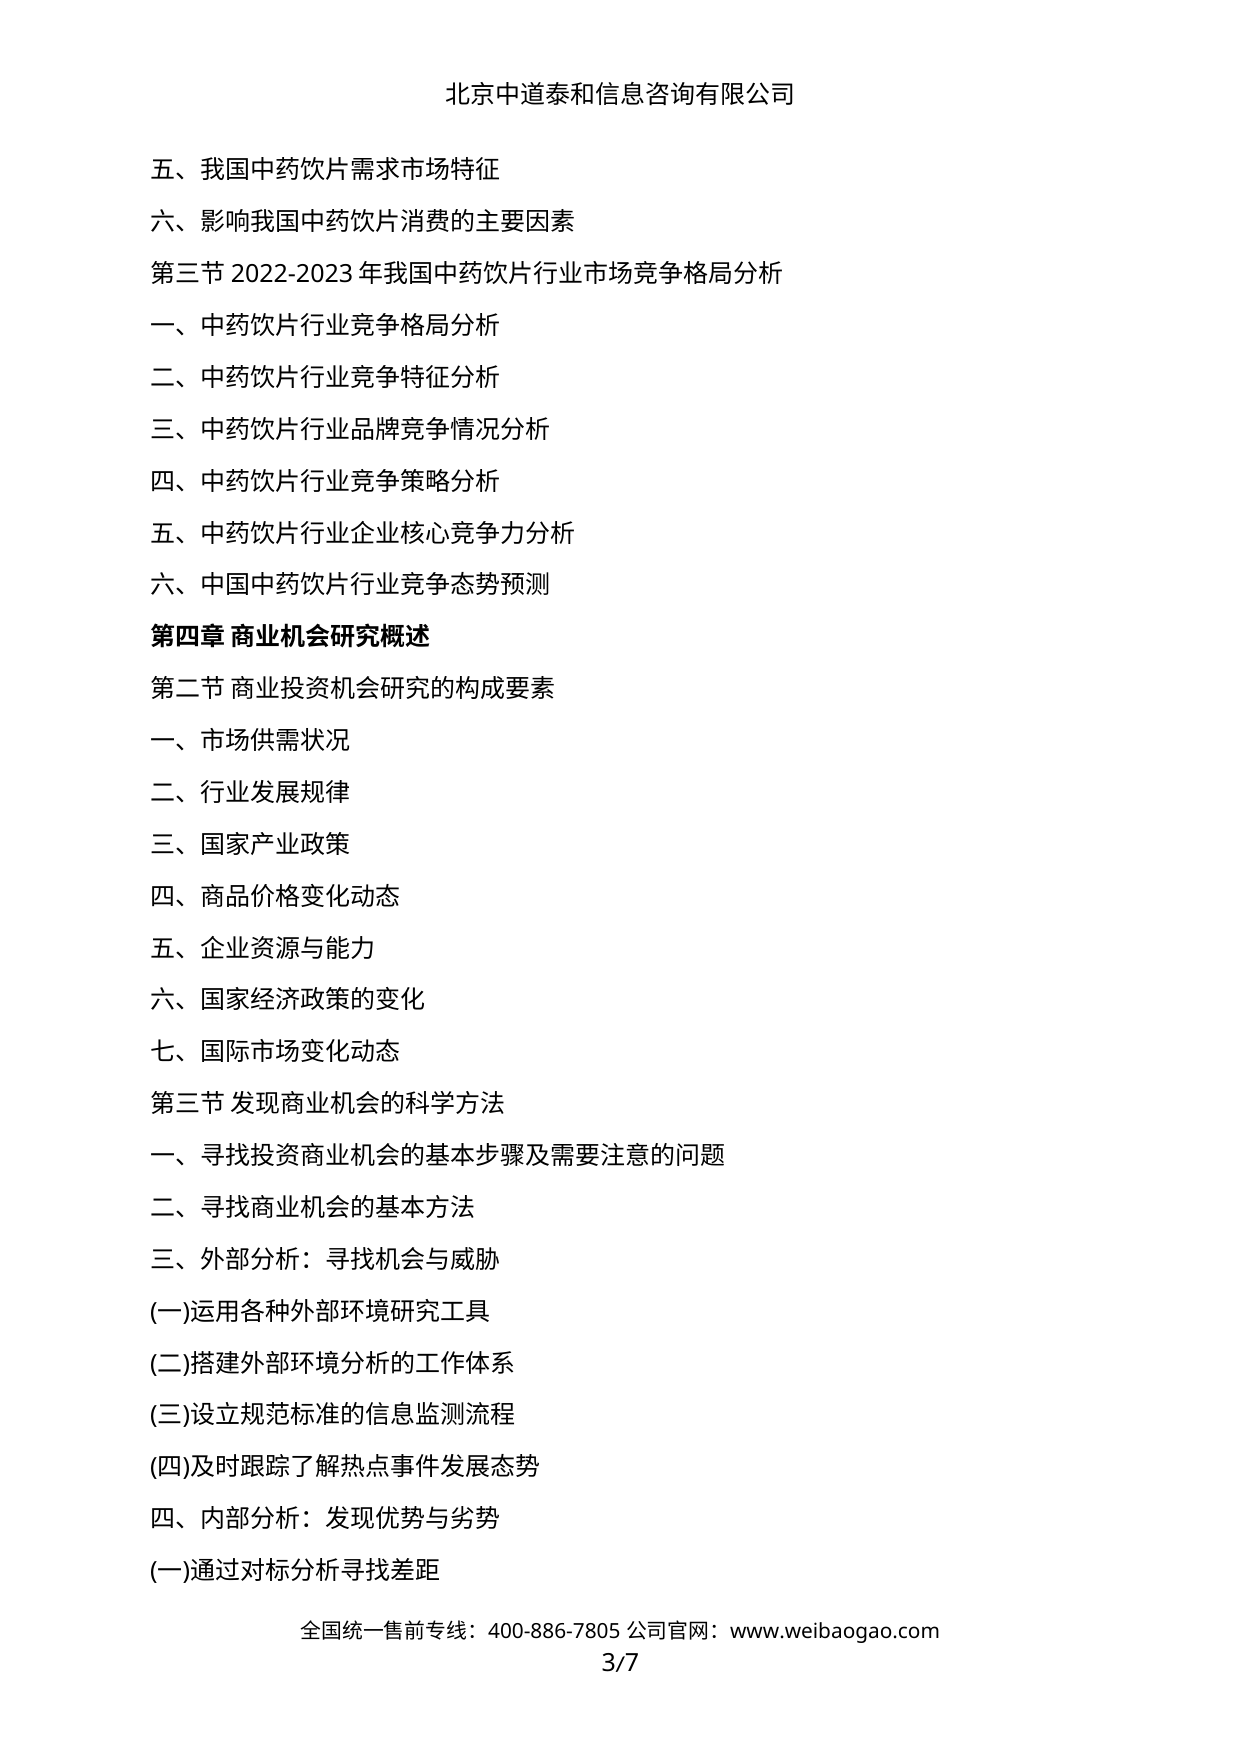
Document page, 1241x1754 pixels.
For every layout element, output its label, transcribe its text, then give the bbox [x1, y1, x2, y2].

text (二)搭建外部环境分析的工作体系 [150, 1343, 1090, 1379]
text (四)及时跟踪了解热点事件发展态势 [150, 1447, 1090, 1483]
text 一、市场供需状况 [150, 721, 1090, 757]
text 六、影响我国中药饮片消费的主要因素 [150, 202, 1090, 238]
text 四、商品价格变化动态 [150, 876, 1090, 912]
text 七、国际市场变化动态 [150, 1032, 1090, 1068]
text 四、中药饮片行业竞争策略分析 [150, 461, 1090, 497]
text 一、中药饮片行业竞争格局分析 [150, 306, 1090, 342]
text (一)通过对标分析寻找差距 [150, 1551, 1090, 1587]
text 二、行业发展规律 [150, 772, 1090, 809]
text 第三节 2022-2023年我国中药饮片行业市场竞争格局分析 [150, 254, 1090, 290]
text 六、国家经济政策的变化 [150, 980, 1090, 1016]
text 第二节 商业投资机会研究的构成要素 [150, 669, 1090, 705]
text 五、企业资源与能力 [150, 928, 1090, 964]
text 一、寻找投资商业机会的基本步骤及需要注意的问题 [150, 1136, 1090, 1172]
text 三、外部分析：寻找机会与威胁 [150, 1239, 1090, 1276]
text 二、寻找商业机会的基本方法 [150, 1187, 1090, 1224]
text 六、中国中药饮片行业竞争态势预测 [150, 565, 1090, 601]
text 三、国家产业政策 [150, 824, 1090, 861]
text 五、中药饮片行业企业核心竞争力分析 [150, 513, 1090, 549]
text (一)运用各种外部环境研究工具 [150, 1291, 1090, 1327]
text 三、中药饮片行业品牌竞争情况分析 [150, 409, 1090, 446]
text 第四章 商业机会研究概述 [150, 617, 1090, 653]
text 二、中药饮片行业竞争特征分析 [150, 357, 1090, 394]
text 四、内部分析：发现优势与劣势 [150, 1499, 1090, 1535]
text 五、我国中药饮片需求市场特征 [150, 150, 1090, 186]
text (三)设立规范标准的信息监测流程 [150, 1395, 1090, 1431]
text 第三节 发现商业机会的科学方法 [150, 1084, 1090, 1120]
